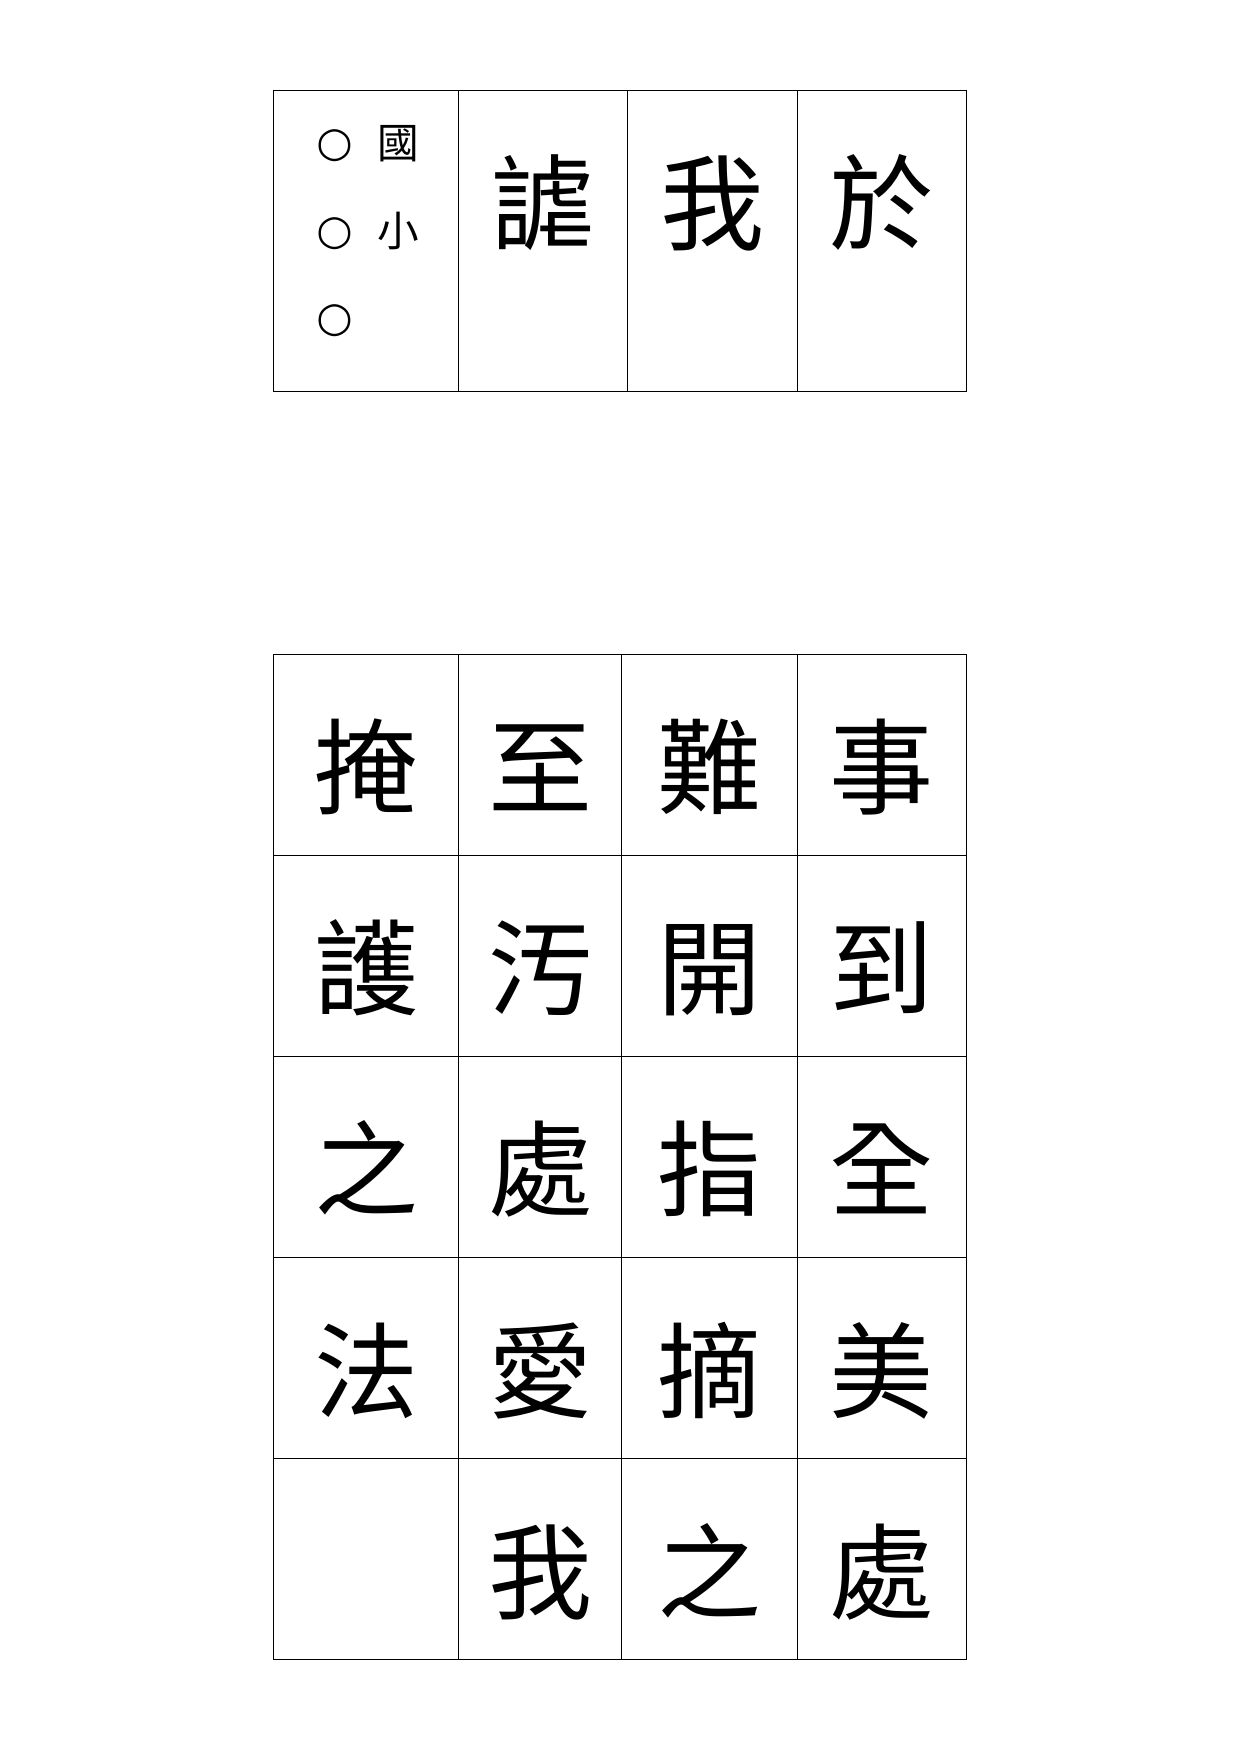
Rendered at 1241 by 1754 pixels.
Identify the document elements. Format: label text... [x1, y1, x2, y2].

table_cell 美 [798, 1258, 966, 1458]
table_cell 全 [798, 1057, 966, 1257]
table_header 難 [622, 655, 797, 855]
table_cell 之 [274, 1057, 458, 1257]
table_header 事 [798, 655, 966, 855]
table_cell 我 [628, 91, 797, 391]
table_cell 到 [798, 856, 966, 1056]
table_cell 謔 [459, 91, 627, 391]
table_header 掩 [274, 655, 458, 855]
table_cell 之 [622, 1459, 797, 1659]
table_cell [274, 1459, 458, 1659]
table_cell 我 [459, 1459, 621, 1659]
table_cell 於 [798, 91, 966, 391]
table_cell 護 [274, 856, 458, 1056]
table_cell 汚 [459, 856, 621, 1056]
table_cell 處 [798, 1459, 966, 1659]
table_cell 開 [622, 856, 797, 1056]
table_cell 摘 [622, 1258, 797, 1458]
table_cell 指 [622, 1057, 797, 1257]
table_header 至 [459, 655, 621, 855]
table_cell 處 [459, 1057, 621, 1257]
table_cell 法 [274, 1258, 458, 1458]
table_cell 愛 [459, 1258, 621, 1458]
